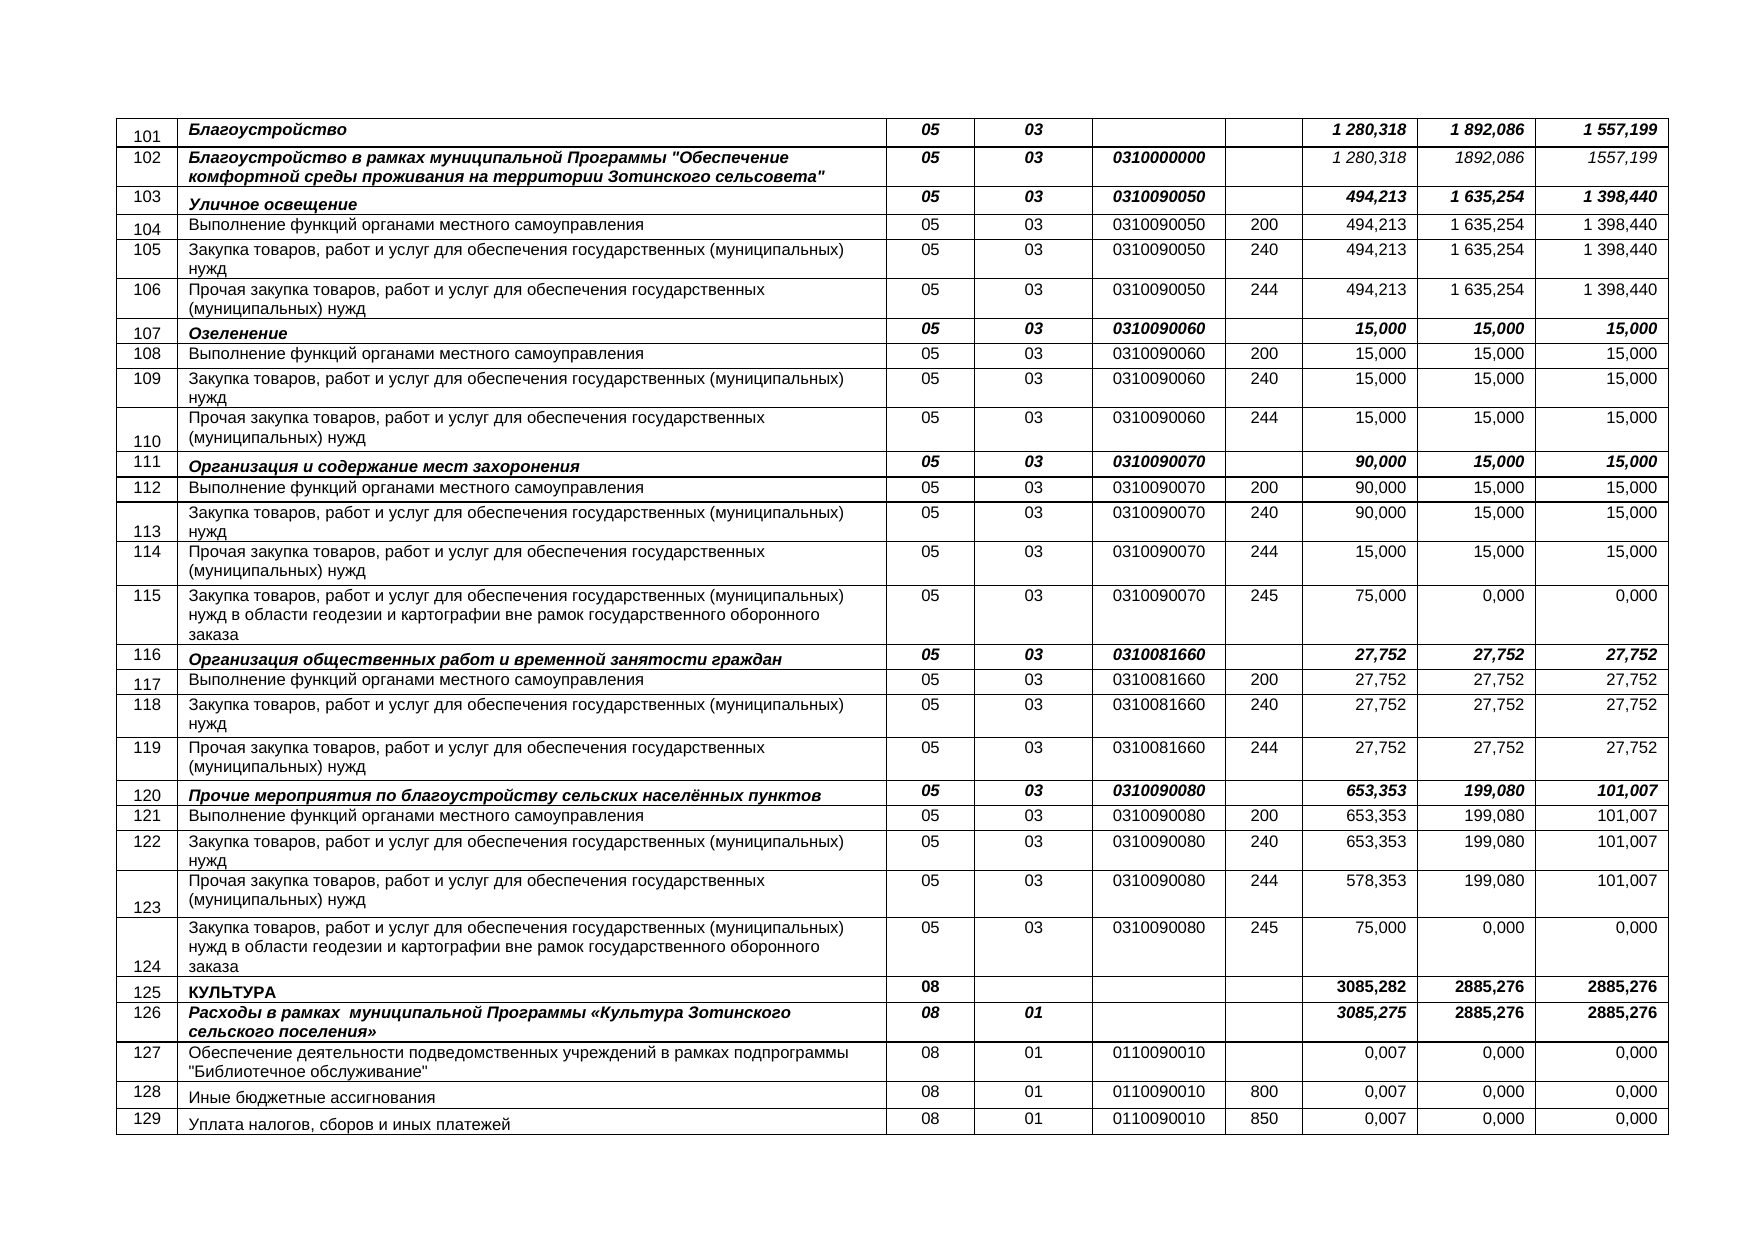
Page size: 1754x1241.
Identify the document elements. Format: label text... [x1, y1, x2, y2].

table_cell 111 [117, 452, 177, 476]
table_cell 03 [975, 781, 1092, 805]
table_cell 244 [1226, 408, 1302, 451]
table_cell 104 [117, 215, 177, 239]
table_cell 15,000 [1418, 319, 1535, 343]
table_cell 0,000 [1536, 586, 1668, 643]
table_cell 05 [887, 871, 974, 917]
table_cell 0310081660 [1093, 645, 1225, 669]
table_cell 15,000 [1303, 542, 1417, 585]
table_cell 102 [117, 148, 177, 186]
table_cell 0310081660 [1093, 695, 1225, 737]
table_cell 244 [1226, 542, 1302, 585]
table_cell 05 [887, 738, 974, 779]
table_cell 3085,275 [1303, 1003, 1417, 1041]
table_cell 05 [887, 586, 974, 643]
table_cell 1 280,318 [1303, 148, 1417, 186]
table_cell [1093, 119, 1225, 146]
table_cell Уплата налогов, сборов и иных платежей [178, 1109, 886, 1134]
table_cell 109 [117, 369, 177, 407]
table_cell 0,007 [1303, 1082, 1417, 1107]
table_cell 653,353 [1303, 781, 1417, 805]
table_cell 15,000 [1536, 503, 1668, 541]
table_cell 1 398,440 [1536, 240, 1668, 278]
table_cell 127 [117, 1043, 177, 1081]
table_cell 123 [117, 871, 177, 917]
table_cell Выполнение функций органами местного самоуправления [178, 215, 886, 239]
table_cell 114 [117, 542, 177, 585]
table_cell 103 [117, 187, 177, 214]
table_cell 245 [1226, 918, 1302, 976]
table_cell 05 [887, 670, 974, 694]
table_cell Выполнение функций органами местного самоуправления [178, 344, 886, 368]
table_cell 1 635,254 [1418, 187, 1535, 214]
table_cell 200 [1226, 215, 1302, 239]
table_cell 05 [887, 215, 974, 239]
table_cell 0110090010 [1093, 1109, 1225, 1134]
table_cell Выполнение функций органами местного самоуправления [178, 670, 886, 694]
table_cell 27,752 [1536, 738, 1668, 779]
table_cell 0310090080 [1093, 831, 1225, 870]
table_cell 0310090050 [1093, 187, 1225, 214]
table_cell 494,213 [1303, 279, 1417, 318]
table_cell 0310090060 [1093, 319, 1225, 343]
table_cell 03 [975, 586, 1092, 643]
table_cell 653,353 [1303, 806, 1417, 830]
table_cell 0,000 [1536, 1043, 1668, 1081]
table_cell 15,000 [1536, 452, 1668, 476]
table_cell Прочая закупка товаров, работ и услуг для обеспечения государственных (муниципальных) нужд [178, 871, 886, 917]
table_cell 1 635,254 [1418, 240, 1535, 278]
table_cell Расходы в рамках муниципальной Программы «Культура Зотинского сельского поселения» [178, 1003, 886, 1041]
table_cell 0310090060 [1093, 408, 1225, 451]
table_cell 3085,282 [1303, 977, 1417, 1002]
table_cell 0,000 [1418, 1109, 1535, 1134]
table_cell 1 398,440 [1536, 187, 1668, 214]
table_cell Организация и содержание мест захоронения [178, 452, 886, 476]
table_cell 128 [117, 1082, 177, 1107]
table_cell 0310090060 [1093, 369, 1225, 407]
table_cell 1892,086 [1418, 148, 1535, 186]
table_cell [975, 977, 1092, 1002]
table_cell Прочая закупка товаров, работ и услуг для обеспечения государственных (муниципальных) нужд [178, 738, 886, 779]
table_cell 199,080 [1418, 806, 1535, 830]
table_cell 15,000 [1536, 369, 1668, 407]
table_cell 1 635,254 [1418, 279, 1535, 318]
table_cell 0,000 [1418, 1043, 1535, 1081]
table_cell 101,007 [1536, 781, 1668, 805]
table_cell 03 [975, 670, 1092, 694]
table_cell 27,752 [1418, 645, 1535, 669]
table_cell 0310090070 [1093, 586, 1225, 643]
table_cell 1 280,318 [1303, 119, 1417, 146]
table_cell Закупка товаров, работ и услуг для обеспечения государственных (муниципальных) нужд [178, 369, 886, 407]
table_cell 121 [117, 806, 177, 830]
table_cell 05 [887, 408, 974, 451]
table_cell 124 [117, 918, 177, 976]
table_cell 08 [887, 1109, 974, 1134]
table_cell 1 892,086 [1418, 119, 1535, 146]
table_cell 05 [887, 645, 974, 669]
table_cell [1226, 119, 1302, 146]
table_cell 113 [117, 503, 177, 541]
table_cell 0310090070 [1093, 452, 1225, 476]
table_cell 106 [117, 279, 177, 318]
table_cell 15,000 [1418, 408, 1535, 451]
table_cell 0310090070 [1093, 478, 1225, 501]
table_cell 05 [887, 319, 974, 343]
table_cell 494,213 [1303, 215, 1417, 239]
table_cell 199,080 [1418, 831, 1535, 870]
table_cell 1 557,199 [1536, 119, 1668, 146]
table_cell 101,007 [1536, 831, 1668, 870]
table_cell 03 [975, 148, 1092, 186]
table_cell 2885,276 [1418, 1003, 1535, 1041]
table_cell Выполнение функций органами местного самоуправления [178, 478, 886, 501]
table_cell 15,000 [1536, 319, 1668, 343]
table_cell 03 [975, 918, 1092, 976]
table_cell Благоустройство [178, 119, 886, 146]
table_cell 1 398,440 [1536, 279, 1668, 318]
table_cell 01 [975, 1043, 1092, 1081]
table_cell 0310081660 [1093, 670, 1225, 694]
table_cell Закупка товаров, работ и услуг для обеспечения государственных (муниципальных) нужд [178, 503, 886, 541]
table_cell [1093, 977, 1225, 1002]
table_cell 118 [117, 695, 177, 737]
table_cell 08 [887, 1043, 974, 1081]
table_cell 90,000 [1303, 503, 1417, 541]
table_cell 110 [117, 408, 177, 451]
table_cell 15,000 [1418, 452, 1535, 476]
table_cell 27,752 [1536, 645, 1668, 669]
table_cell 0,007 [1303, 1043, 1417, 1081]
table_cell 15,000 [1418, 369, 1535, 407]
table_cell 05 [887, 542, 974, 585]
table_cell 244 [1226, 279, 1302, 318]
table_cell 05 [887, 148, 974, 186]
table_cell 120 [117, 781, 177, 805]
table_cell Закупка товаров, работ и услуг для обеспечения государственных (муниципальных) нужд [178, 831, 886, 870]
table_cell 15,000 [1303, 369, 1417, 407]
table_cell 1557,199 [1536, 148, 1668, 186]
table_cell 0310081660 [1093, 738, 1225, 779]
table_cell 101,007 [1536, 806, 1668, 830]
table_cell 03 [975, 369, 1092, 407]
table_cell 03 [975, 119, 1092, 146]
table_cell 653,353 [1303, 831, 1417, 870]
table_cell 15,000 [1536, 344, 1668, 368]
table_cell 0,000 [1536, 1109, 1668, 1134]
table_cell 125 [117, 977, 177, 1002]
table_cell 05 [887, 831, 974, 870]
table_cell 115 [117, 586, 177, 643]
table_cell 0,000 [1536, 1082, 1668, 1107]
table_cell [1226, 977, 1302, 1002]
table_cell 03 [975, 240, 1092, 278]
table_cell 199,080 [1418, 871, 1535, 917]
table_cell 1 398,440 [1536, 215, 1668, 239]
table_cell Прочая закупка товаров, работ и услуг для обеспечения государственных (муниципальных) нужд [178, 542, 886, 585]
table_cell 03 [975, 478, 1092, 501]
table_cell 90,000 [1303, 478, 1417, 501]
table_cell 08 [887, 1003, 974, 1041]
table_cell 05 [887, 240, 974, 278]
table_cell 199,080 [1418, 781, 1535, 805]
table_cell [1226, 645, 1302, 669]
table_cell 200 [1226, 670, 1302, 694]
table_cell 112 [117, 478, 177, 501]
table_cell 27,752 [1303, 738, 1417, 779]
table_cell 27,752 [1303, 645, 1417, 669]
table_cell 03 [975, 187, 1092, 214]
table_cell 03 [975, 738, 1092, 779]
table_cell 494,213 [1303, 240, 1417, 278]
table_cell 0310090070 [1093, 542, 1225, 585]
table_cell 200 [1226, 344, 1302, 368]
table_cell 15,000 [1303, 319, 1417, 343]
table_cell 05 [887, 503, 974, 541]
table_cell 15,000 [1536, 478, 1668, 501]
table_cell 03 [975, 452, 1092, 476]
table_cell 05 [887, 369, 974, 407]
table_cell 0110090010 [1093, 1043, 1225, 1081]
table_cell 05 [887, 806, 974, 830]
table_cell 15,000 [1303, 408, 1417, 451]
table_cell 0,007 [1303, 1109, 1417, 1134]
table_cell 05 [887, 279, 974, 318]
table_cell 03 [975, 503, 1092, 541]
table_cell 0310000000 [1093, 148, 1225, 186]
table_cell 03 [975, 806, 1092, 830]
table_cell [1226, 1003, 1302, 1041]
table_cell 108 [117, 344, 177, 368]
table_cell 244 [1226, 871, 1302, 917]
table_cell [1226, 187, 1302, 214]
table_cell 200 [1226, 478, 1302, 501]
table_cell 2885,276 [1536, 977, 1668, 1002]
table_cell Прочая закупка товаров, работ и услуг для обеспечения государственных (муниципальных) нужд [178, 408, 886, 451]
table_cell 05 [887, 918, 974, 976]
table_cell 0110090010 [1093, 1082, 1225, 1107]
table_cell 03 [975, 279, 1092, 318]
table_cell 107 [117, 319, 177, 343]
table_cell [1226, 148, 1302, 186]
table_cell 03 [975, 319, 1092, 343]
table_cell 03 [975, 871, 1092, 917]
table_cell 90,000 [1303, 452, 1417, 476]
table_cell 800 [1226, 1082, 1302, 1107]
table_cell 15,000 [1418, 478, 1535, 501]
table_cell 240 [1226, 240, 1302, 278]
table_cell 27,752 [1418, 738, 1535, 779]
table_cell 494,213 [1303, 187, 1417, 214]
table_cell 0310090050 [1093, 279, 1225, 318]
table_cell Закупка товаров, работ и услуг для обеспечения государственных (муниципальных) нужд [178, 240, 886, 278]
table_cell [1226, 781, 1302, 805]
table_cell 03 [975, 645, 1092, 669]
table_cell 08 [887, 1082, 974, 1107]
table_cell 0310090070 [1093, 503, 1225, 541]
table_cell 0310090080 [1093, 871, 1225, 917]
table_cell 119 [117, 738, 177, 779]
table_cell 105 [117, 240, 177, 278]
table_cell Закупка товаров, работ и услуг для обеспечения государственных (муниципальных) нужд в области геодезии и картографии вне рамок государственного оборонного заказа [178, 918, 886, 976]
table_cell 0,000 [1418, 586, 1535, 643]
table_cell Выполнение функций органами местного самоуправления [178, 806, 886, 830]
table_cell 240 [1226, 695, 1302, 737]
table_cell 0310090080 [1093, 806, 1225, 830]
table_cell 0310090080 [1093, 781, 1225, 805]
table_cell [1226, 319, 1302, 343]
table_cell 15,000 [1418, 542, 1535, 585]
table_cell 27,752 [1303, 670, 1417, 694]
table_cell Прочие мероприятия по благоустройству сельских населённых пунктов [178, 781, 886, 805]
table_cell 03 [975, 215, 1092, 239]
table_cell 27,752 [1418, 670, 1535, 694]
table_cell Прочая закупка товаров, работ и услуг для обеспечения государственных (муниципальных) нужд [178, 279, 886, 318]
table_cell 01 [975, 1003, 1092, 1041]
table_cell [1226, 452, 1302, 476]
table_cell 05 [887, 187, 974, 214]
table_cell 03 [975, 344, 1092, 368]
table_cell 1 635,254 [1418, 215, 1535, 239]
table_cell Иные бюджетные ассигнования [178, 1082, 886, 1107]
table_cell 75,000 [1303, 586, 1417, 643]
table_cell 240 [1226, 369, 1302, 407]
table_cell 01 [975, 1082, 1092, 1107]
table_cell 244 [1226, 738, 1302, 779]
table_cell 15,000 [1303, 344, 1417, 368]
table_cell 122 [117, 831, 177, 870]
table_cell 0310090050 [1093, 240, 1225, 278]
table_cell Озеленение [178, 319, 886, 343]
table_cell [1093, 1003, 1225, 1041]
table_cell 03 [975, 695, 1092, 737]
table_cell 240 [1226, 831, 1302, 870]
table_cell 101,007 [1536, 871, 1668, 917]
table_cell 15,000 [1536, 542, 1668, 585]
table_cell Уличное освещение [178, 187, 886, 214]
table_cell 75,000 [1303, 918, 1417, 976]
table_cell 03 [975, 831, 1092, 870]
table_cell КУЛЬТУРА [178, 977, 886, 1002]
table_cell 27,752 [1536, 695, 1668, 737]
table_cell 05 [887, 344, 974, 368]
table_cell 116 [117, 645, 177, 669]
table_cell 0,000 [1536, 918, 1668, 976]
table_cell 08 [887, 977, 974, 1002]
table_cell 15,000 [1536, 408, 1668, 451]
table_cell 01 [975, 1109, 1092, 1134]
table_cell 03 [975, 408, 1092, 451]
table_cell Закупка товаров, работ и услуг для обеспечения государственных (муниципальных) нужд [178, 695, 886, 737]
table_cell Организация общественных работ и временной занятости граждан [178, 645, 886, 669]
table_cell 05 [887, 452, 974, 476]
table_cell 240 [1226, 503, 1302, 541]
table_cell Благоустройство в рамках муниципальной Программы "Обеспечение комфортной среды проживания на территории Зотинского сельсовета" [178, 148, 886, 186]
table_cell 03 [975, 542, 1092, 585]
table_cell 05 [887, 478, 974, 501]
table_cell 27,752 [1418, 695, 1535, 737]
table_cell 850 [1226, 1109, 1302, 1134]
table_cell Закупка товаров, работ и услуг для обеспечения государственных (муниципальных) нужд в области геодезии и картографии вне рамок государственного оборонного заказа [178, 586, 886, 643]
table_cell 2885,276 [1418, 977, 1535, 1002]
table_cell 05 [887, 119, 974, 146]
table_cell 126 [117, 1003, 177, 1041]
table_cell 15,000 [1418, 503, 1535, 541]
table_cell 27,752 [1536, 670, 1668, 694]
table_cell 101 [117, 119, 177, 146]
table_cell 200 [1226, 806, 1302, 830]
table_cell 0310090060 [1093, 344, 1225, 368]
table_cell 245 [1226, 586, 1302, 643]
table_cell 578,353 [1303, 871, 1417, 917]
table_cell 05 [887, 781, 974, 805]
table_cell 0310090050 [1093, 215, 1225, 239]
table_cell [1226, 1043, 1302, 1081]
table_cell 0310090080 [1093, 918, 1225, 976]
table_cell 0,000 [1418, 918, 1535, 976]
table_cell 0,000 [1418, 1082, 1535, 1107]
table_cell 27,752 [1303, 695, 1417, 737]
table_cell 129 [117, 1109, 177, 1134]
table_cell Обеспечение деятельности подведомственных учреждений в рамках подпрограммы "Библиотечное обслуживание" [178, 1043, 886, 1081]
table_cell 05 [887, 695, 974, 737]
table_cell 2885,276 [1536, 1003, 1668, 1041]
table_cell 15,000 [1418, 344, 1535, 368]
table_cell 117 [117, 670, 177, 694]
